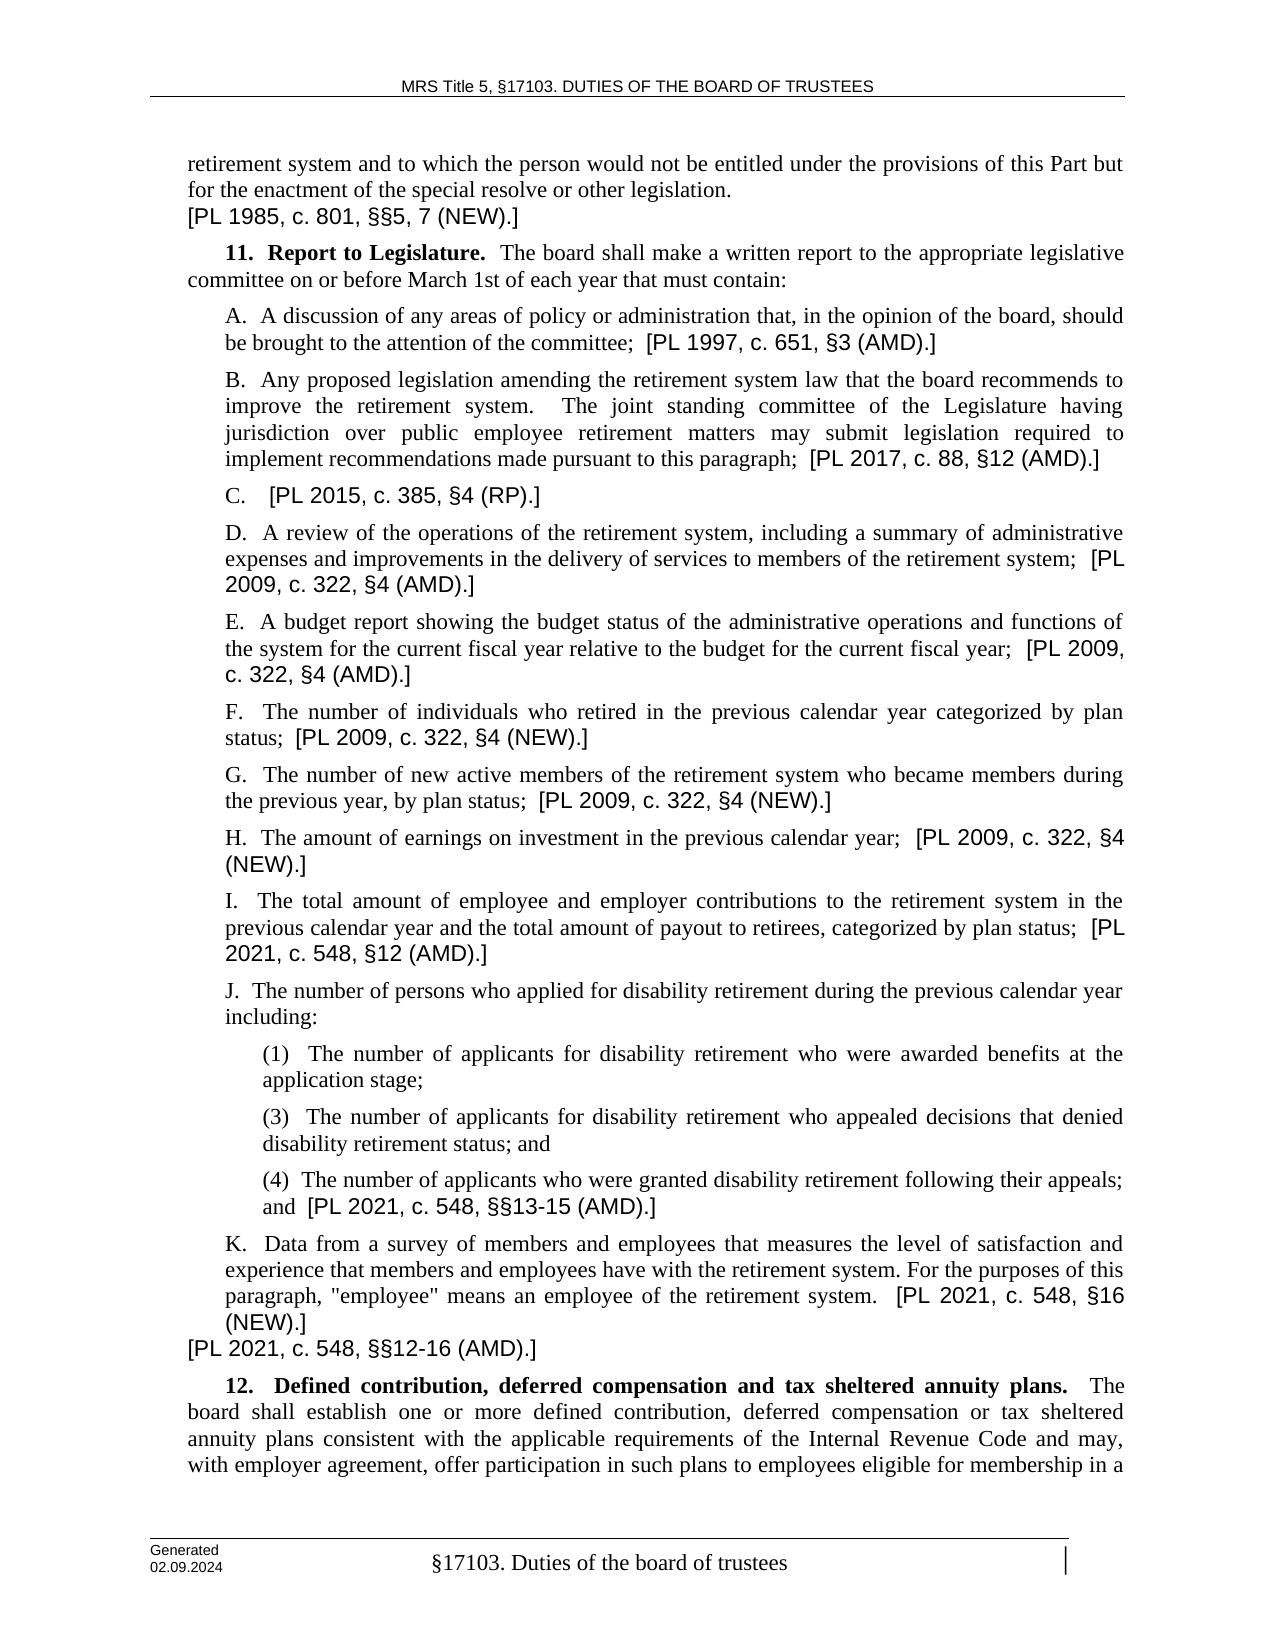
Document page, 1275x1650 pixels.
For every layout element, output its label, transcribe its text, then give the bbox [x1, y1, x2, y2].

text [187, 1372, 1125, 1477]
text (1) The number of applicants for disability retirement who were awarded benefits at the application stage; [262, 1040, 1125, 1093]
text (4) The number of applicants who were granted disability retirement following their appeals; and [PL 2021, c. 548, §§13-15 (AMD).] [262, 1166, 1125, 1219]
text E. A budget report showing the budget status of the administrative operations and functions of the system for the current fiscal year relative to the budget for the current fiscal year; [PL 2009, c. 322, §4 (AMD).] [225, 608, 1125, 687]
text I. The total amount of employee and employer contributions to the retirement system in the previous calendar year and the total amount of payout to retirees, categorized by plan status; [PL 2021, c. 548, §12 (AMD).] [225, 887, 1125, 967]
text A. A discussion of any areas of policy or administration that, in the opinion of the board, should be brought to the attention of the committee; [PL 1997, c. 651, §3 (AMD).] [225, 303, 1125, 355]
text K. Data from a survey of members and employees that measures the level of satisfaction and experience that members and employees have with the retirement system. For the purposes of this paragraph, "employee" means an employee of the retirement system. [PL 2021, c. 548, §16 (NEW).] [225, 1230, 1125, 1335]
text [PL 1985, c. 801, §§5, 7 (NEW).] [187, 203, 1125, 229]
text D. A review of the operations of the retirement system, including a summary of administrative expenses and improvements in the delivery of services to members of the retirement system; [PL 2009, c. 322, §4 (AMD).] [225, 519, 1125, 598]
text F. The number of individuals who retired in the previous calendar year categorized by plan status; [PL 2009, c. 322, §4 (NEW).] [225, 698, 1125, 751]
text C. [PL 2015, c. 385, §4 (RP).] [225, 482, 1125, 508]
text J. The number of persons who applied for disability retirement during the previous calendar year including: [225, 977, 1125, 1030]
text [PL 2021, c. 548, §§12-16 (AMD).] [187, 1335, 1125, 1362]
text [187, 150, 1125, 203]
text (3) The number of applicants for disability retirement who appealed decisions that denied disability retirement status; and [262, 1103, 1125, 1156]
text G. The number of new active members of the retirement system who became members during the previous year, by plan status; [PL 2009, c. 322, §4 (NEW).] [225, 761, 1125, 814]
text H. The amount of earnings on investment in the previous calendar year; [PL 2009, c. 322, §4 (NEW).] [225, 824, 1125, 877]
text 11. Report to Legislature. The board shall make a written report to the appropriate legislative committee on or before March 1st of each year that must contain: [187, 239, 1125, 292]
text B. Any proposed legislation amending the retirement system law that the board recommends to improve the retirement system. The joint standing committee of the Legislature having jurisdiction over public employee retirement matters may submit legislation required to implement recommendations made pursuant to this paragraph; [PL 2017, c. 88, §12 (AMD).] [225, 366, 1125, 471]
